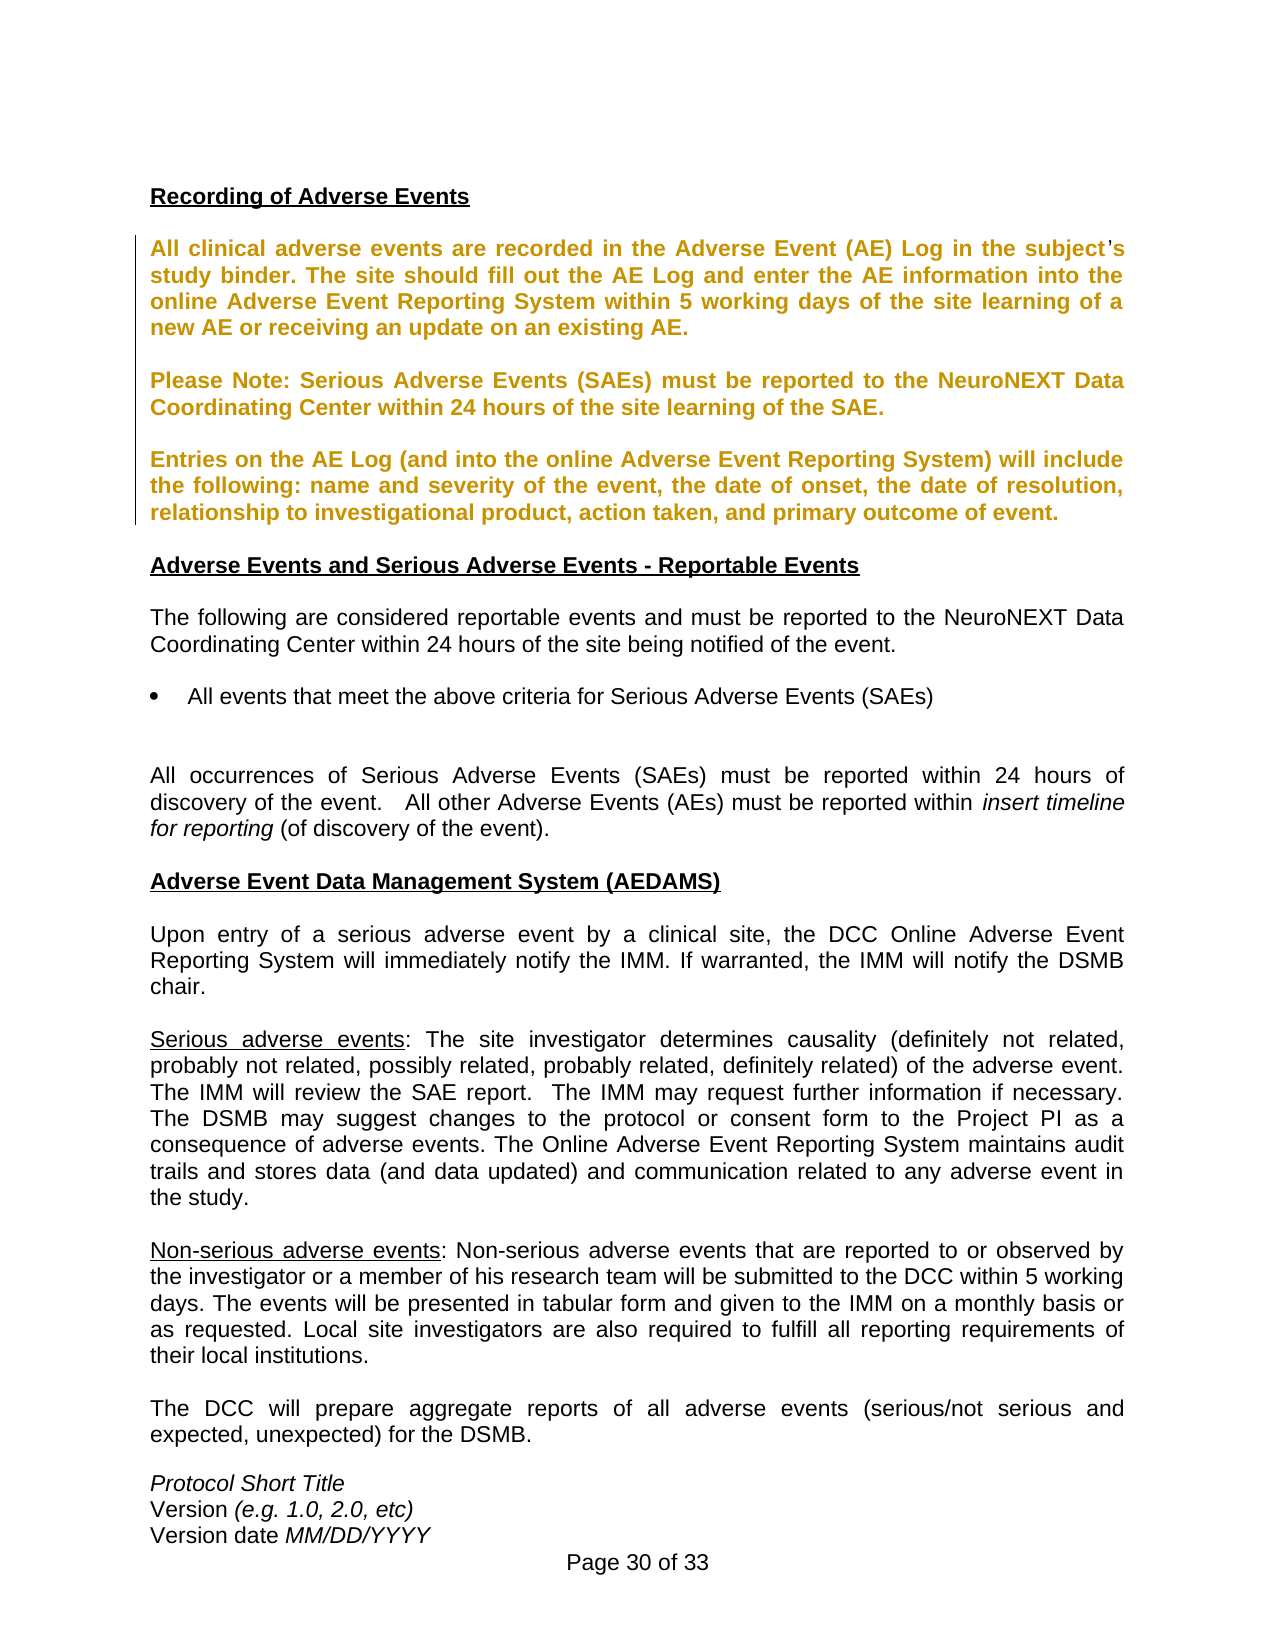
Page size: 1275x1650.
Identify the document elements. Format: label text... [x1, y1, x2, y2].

text Non-serious adverse events: Non-serious adverse events that are reported to or observed by the investigator or a member of his research team will be submitted to the DCC within 5 working days. The events will be presented in tabular form and given to the IMM on a monthly basis or as requested. Local site investigators are also required to fulfill all reporting requirements of their local institutions. [150, 1237, 1125, 1368]
text All clinical adverse events are recorded in the Adverse Event (AE) Log in the subject’s study binder. The site should fill out the AE Log and enter the AE information into the online Adverse Event Reporting System within 5 working days of the site learning of a new AE or receiving an update on an existing AE. [150, 235, 1125, 341]
text The following are considered reportable events and must be reported to the NeuroNEXT Data Coordinating Center within 24 hours of the site being notified of the event. [150, 604, 1125, 657]
text Upon entry of a serious adverse event by a clinical site, the DCC Online Adverse Event Reporting System will immediately notify the IMM. If warranted, the IMM will notify the DSMB chair. [150, 921, 1125, 999]
text Entries on the AE Log (and into the online Adverse Event Reporting System) will include the following: name and severity of the event, the date of onset, the date of resolution, relationship to investigational product, action taken, and primary outcome of event. [150, 446, 1125, 525]
text Please Note: Serious Adverse Events (SAEs) must be reported to the NeuroNEXT Data Coordinating Center within 24 hours of the site learning of the SAE. [150, 367, 1125, 420]
text All occurrences of Serious Adverse Events (SAEs) must be reported within 24 hours of discovery of the event. All other Adverse Events (AEs) must be reported within insert timeline for reporting (of discovery of the event). [150, 762, 1125, 841]
text Recording of Adverse Events [150, 183, 1125, 209]
text Adverse Events and Serious Adverse Events - Reportable Events [150, 552, 1125, 578]
text The DCC will prepare aggregate reports of all adverse events (serious/not serious and expected, unexpected) for the DSMB. [150, 1395, 1125, 1448]
list All events that meet the above criteria for Serious Adverse Events (SAEs) [150, 683, 1125, 710]
text Adverse Event Data Management System (AEDAMS) [150, 868, 1125, 894]
text Serious adverse events: The site investigator determines causality (definitely not related, probably not related, possibly related, probably related, definitely related) of the adverse event. The IMM will review the SAE report. The IMM may request further information if necessary. The DSMB may suggest changes to the protocol or consent form to the Project PI as a consequence of adverse events. The Online Adverse Event Reporting System maintains audit trails and stores data (and data updated) and communication related to any adverse event in the study. [150, 1026, 1125, 1210]
